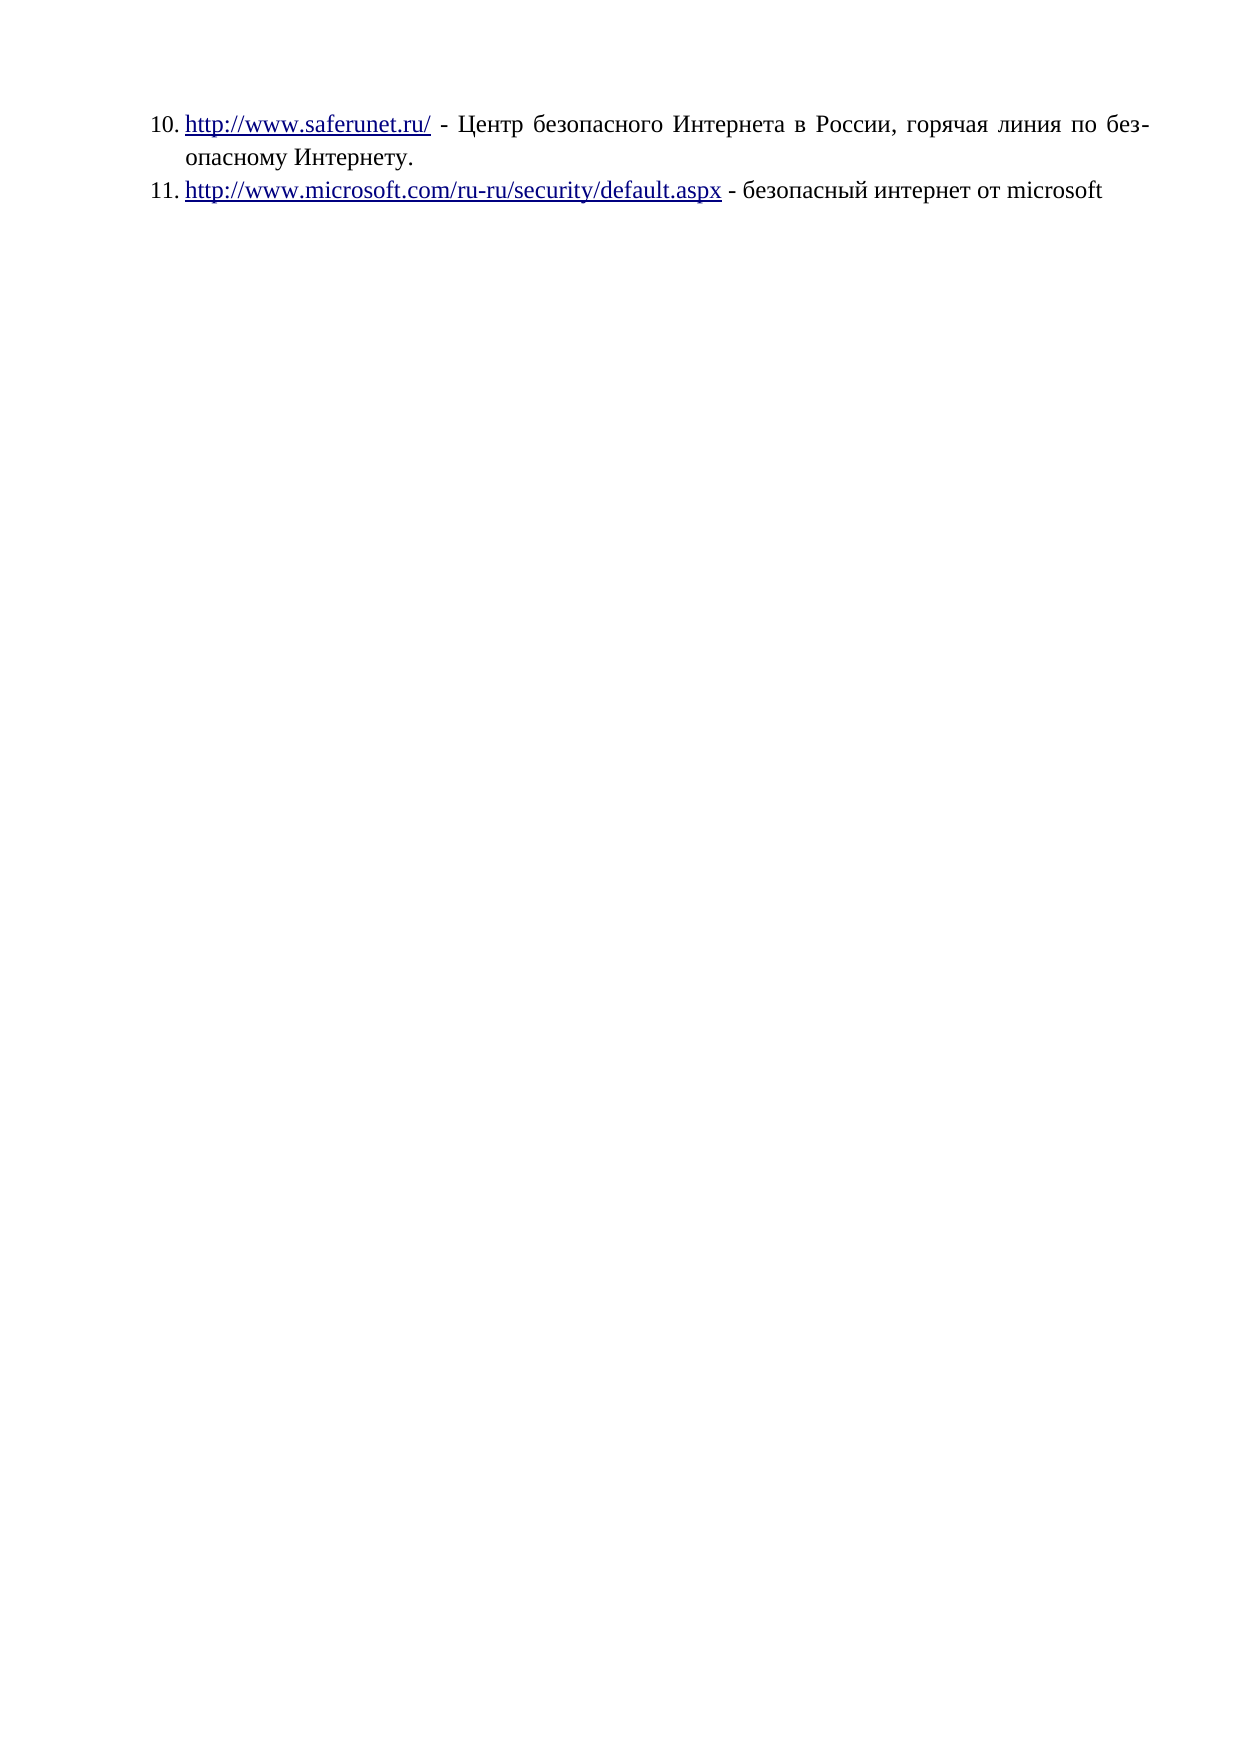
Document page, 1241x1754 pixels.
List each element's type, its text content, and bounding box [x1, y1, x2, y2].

list http://www.microsoft.com/ru-ru/security/default.aspx - безопасный интернет от microsoft [150, 172, 1152, 205]
list http://www.saferunet.ru/ - Центр безопасного Интернета в России, горячая линия по безопасному Интернету. [150, 106, 1149, 172]
